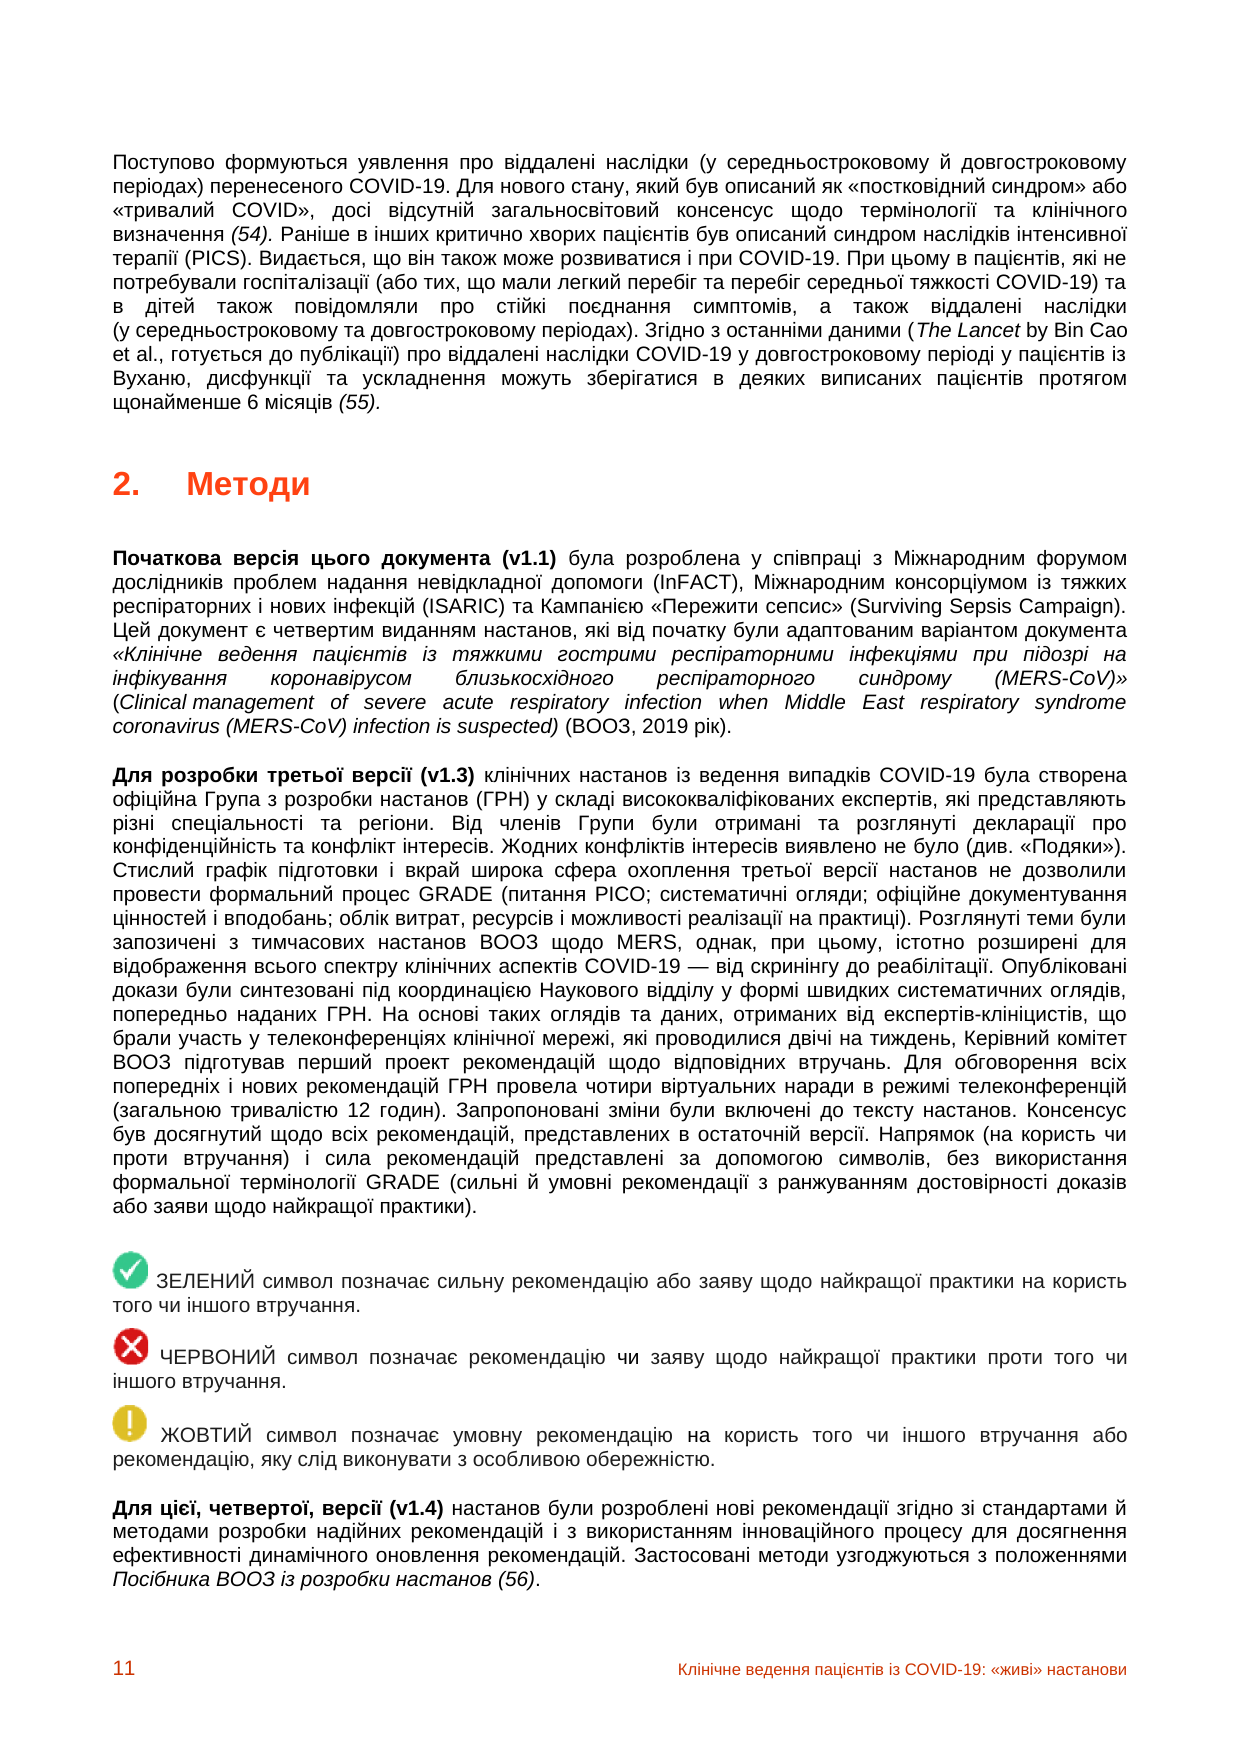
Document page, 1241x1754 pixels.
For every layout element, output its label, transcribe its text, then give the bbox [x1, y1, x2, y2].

text ЗЕЛЕНИЙ символ позначає сильну рекомендацію або заяву щодо найкращої практики на користь того чи іншого втручання. [112, 1251, 1128, 1317]
text Для розробки третьої версії (v1.3) клінічних настанов із ведення випадків COVID-19 була створена офіційна Група з розробки настанов (ГРН) у складі висококваліфікованих експертів, які представляють різні спеціальності та регіони. Від членів Групи були отримані та розглянуті декларації про конфіденційність та конфлікт інтересів. Жодних конфліктів інтересів виявлено не було (див. «Подяки»). Стислий графік підготовки і вкрай широка сфера охоплення третьої версії настанов не дозволили провести формальний процес GRADE (питання PICO; систематичні огляди; офіційне документування цінностей і вподобань; облік витрат, ресурсів і можливості реалізації на практиці). Розглянуті теми були запозичені з тимчасових настанов ВООЗ щодо MERS, однак, при цьому, істотно розширені для відображення всього спектру клінічних аспектів COVID-19 — від скринінгу до реабілітації. Опубліковані докази були синтезовані під координацією Наукового відділу у формі швидких систематичних оглядів, попередньо наданих ГРН. На основі таких оглядів та даних, отриманих від експертів-клініцистів, що брали участь у телеконференціях клінічної мережі, які проводилися двічі на тиждень, Керівний комітет ВООЗ підготував перший проект рекомендацій щодо відповідних втручань. Для обговорення всіх попередніх і нових рекомендацій ГРН провела чотири віртуальних наради в режимі телеконференцій (загальною тривалістю 12 годин). Запропоновані зміни були включені до тексту настанов. Консенсус був досягнутий щодо всіх рекомендацій, представлених в остаточній версії. Напрямок (на користь чи проти втручання) і сила рекомендацій представлені за допомогою символів, без використання формальної термінології GRADE (сильні й умовні рекомендації з ранжуванням достовірності доказів або заяви щодо найкращої практики). [112, 762, 1128, 1218]
list Методи [112, 463, 1128, 502]
picture [112, 1403, 147, 1442]
text Початкова версія цього документа (v1.1) була розроблена у співпраці з Міжнародним форумом дослідників проблем надання невідкладної допомоги (InFACT), Міжнародним консорціумом із тяжких респіраторних і нових інфекцій (ISARIC) та Кампанією «Пережити сепсис» (Surviving Sepsis Campaign). Цей документ є четвертим виданням настанов, які від початку були адаптованим варіантом документа «Клінічне ведення пацієнтів із тяжкими гострими респіраторними інфекціями при підозрі на інфікування коронавірусом близькосхідного респіраторного синдрому (MERS-CoV)» (Clinical management of severe acute respiratory infection when Middle East respiratory syndrome coronavirus (MERS-CoV) infection is suspected) (ВООЗ, 2019 рік). [112, 546, 1128, 737]
text ЧЕРВОНИЙ символ позначає рекомендацію чи заяву щодо найкращої практики проти того чи іншого втручання. [112, 1328, 1128, 1393]
text ЖОВТИЙ символ позначає умовну рекомендацію на користь того чи іншого втручання або рекомендацію, яку слід виконувати з особливою обережністю. [112, 1403, 1128, 1470]
text Поступово формуються уявлення про віддалені наслідки (у середньостроковому й довгостроковому періодах) перенесеного COVID-19. Для нового стану, який був описаний як «постковідний синдром» або «тривалий COVID», досі відсутній загальносвітовий консенсус щодо термінології та клінічного визначення (54). Раніше в інших критично хворих пацієнтів був описаний синдром наслідків інтенсивної терапії (PICS). Видається, що він також може розвиватися і при COVID-19. При цьому в пацієнтів, які не потребували госпіталізації (або тих, що мали легкий перебіг та перебіг середньої тяжкості COVID-19) та в дітей також повідомляли про стійкі поєднання симптомів, а також віддалені наслідки (у середньостроковому та довгостроковому періодах). Згідно з останніми даними (The Lancet by Bin Cao et al., готується до публікації) про віддалені наслідки COVID-19 у довгостроковому періоді у пацієнтів із Вуханю, дисфункції та ускладнення можуть зберігатися в деяких виписаних пацієнтів протягом щонайменше 6 місяців (55). [112, 150, 1128, 413]
picture [112, 1327, 149, 1365]
picture [112, 1251, 149, 1289]
text Для цієї, четвертої, версії (v1.4) настанов були розроблені нові рекомендації згідно зі стандартами й методами розробки надійних рекомендацій і з використанням інноваційного процесу для досягнення ефективності динамічного оновлення рекомендацій. Застосовані методи узгоджуються з положеннями Посібника ВООЗ із розробки настанов (56). [112, 1495, 1128, 1591]
